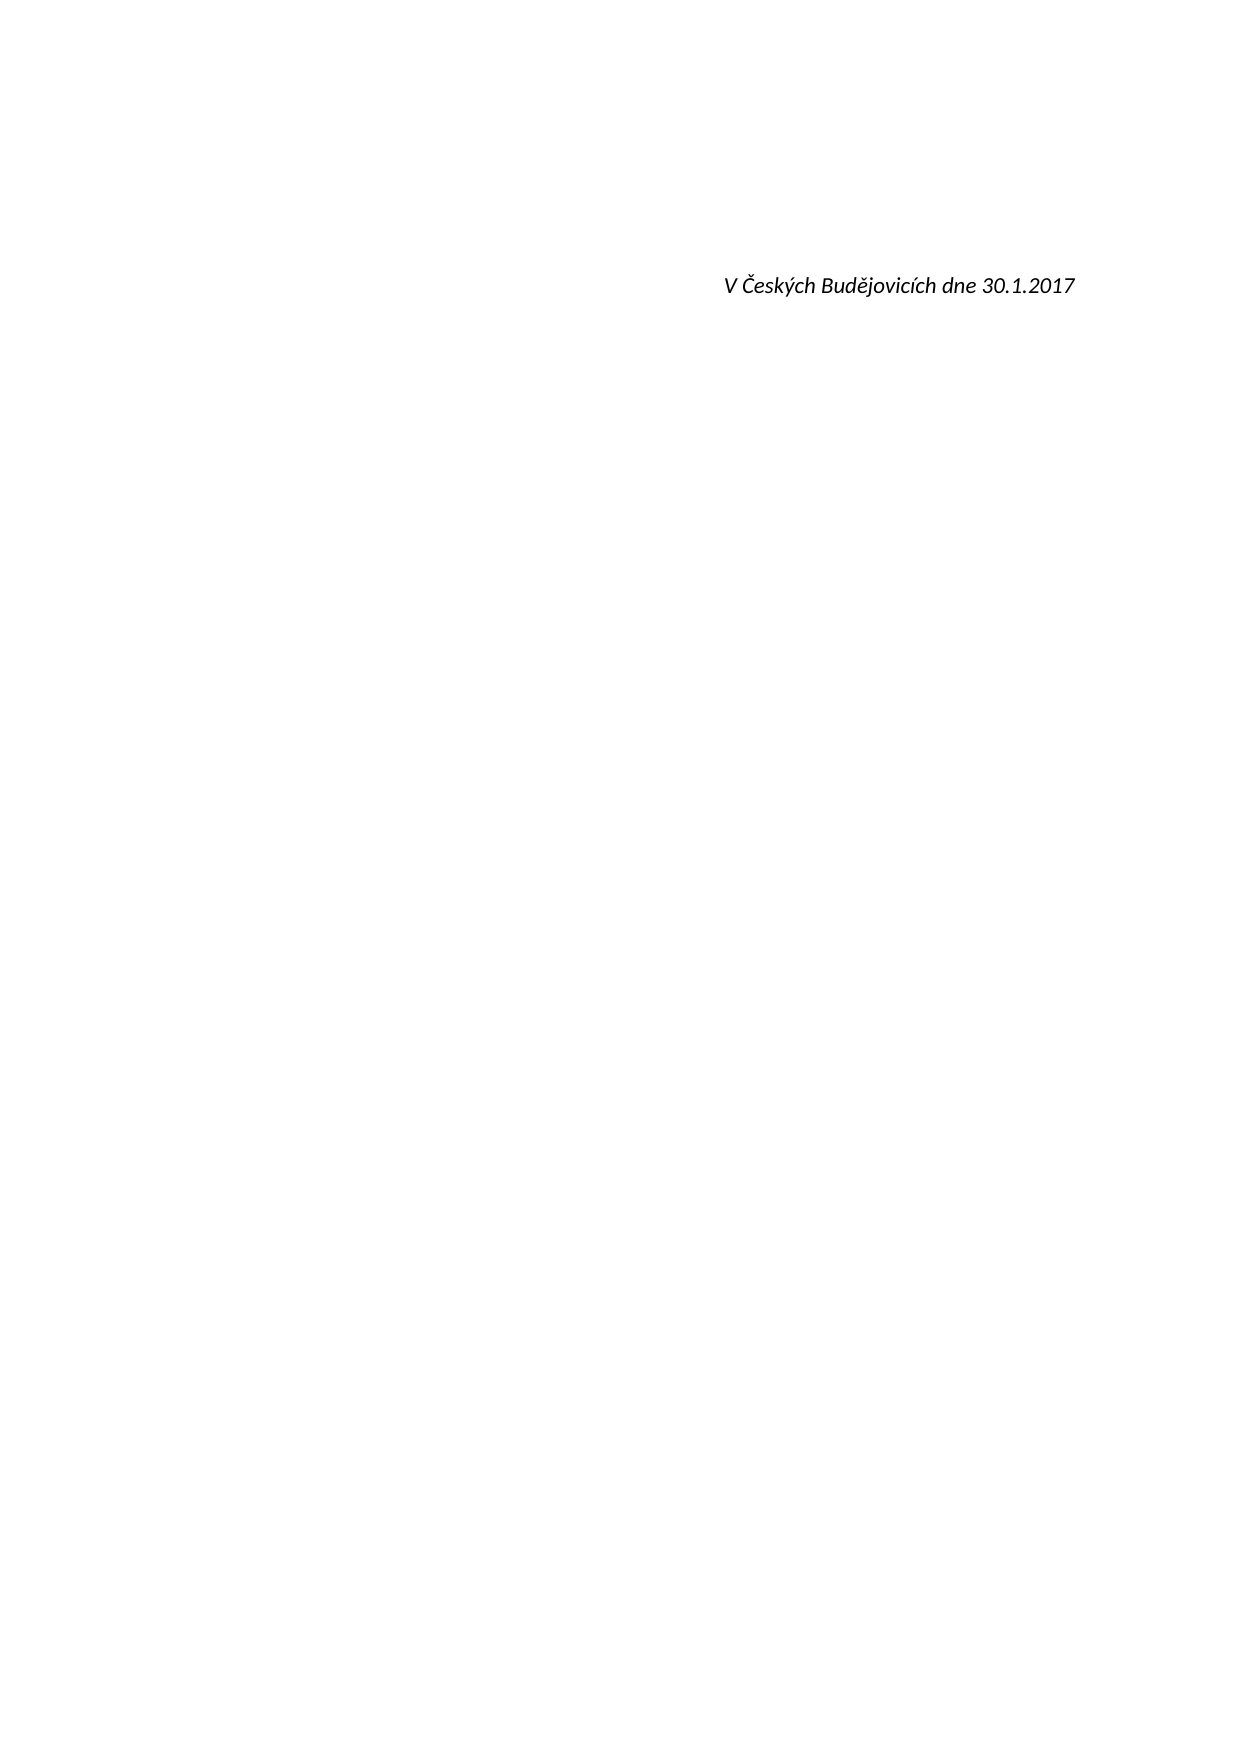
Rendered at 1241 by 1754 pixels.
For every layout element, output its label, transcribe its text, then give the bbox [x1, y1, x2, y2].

text V Českých Budějovicích dne [148, 271, 1093, 299]
